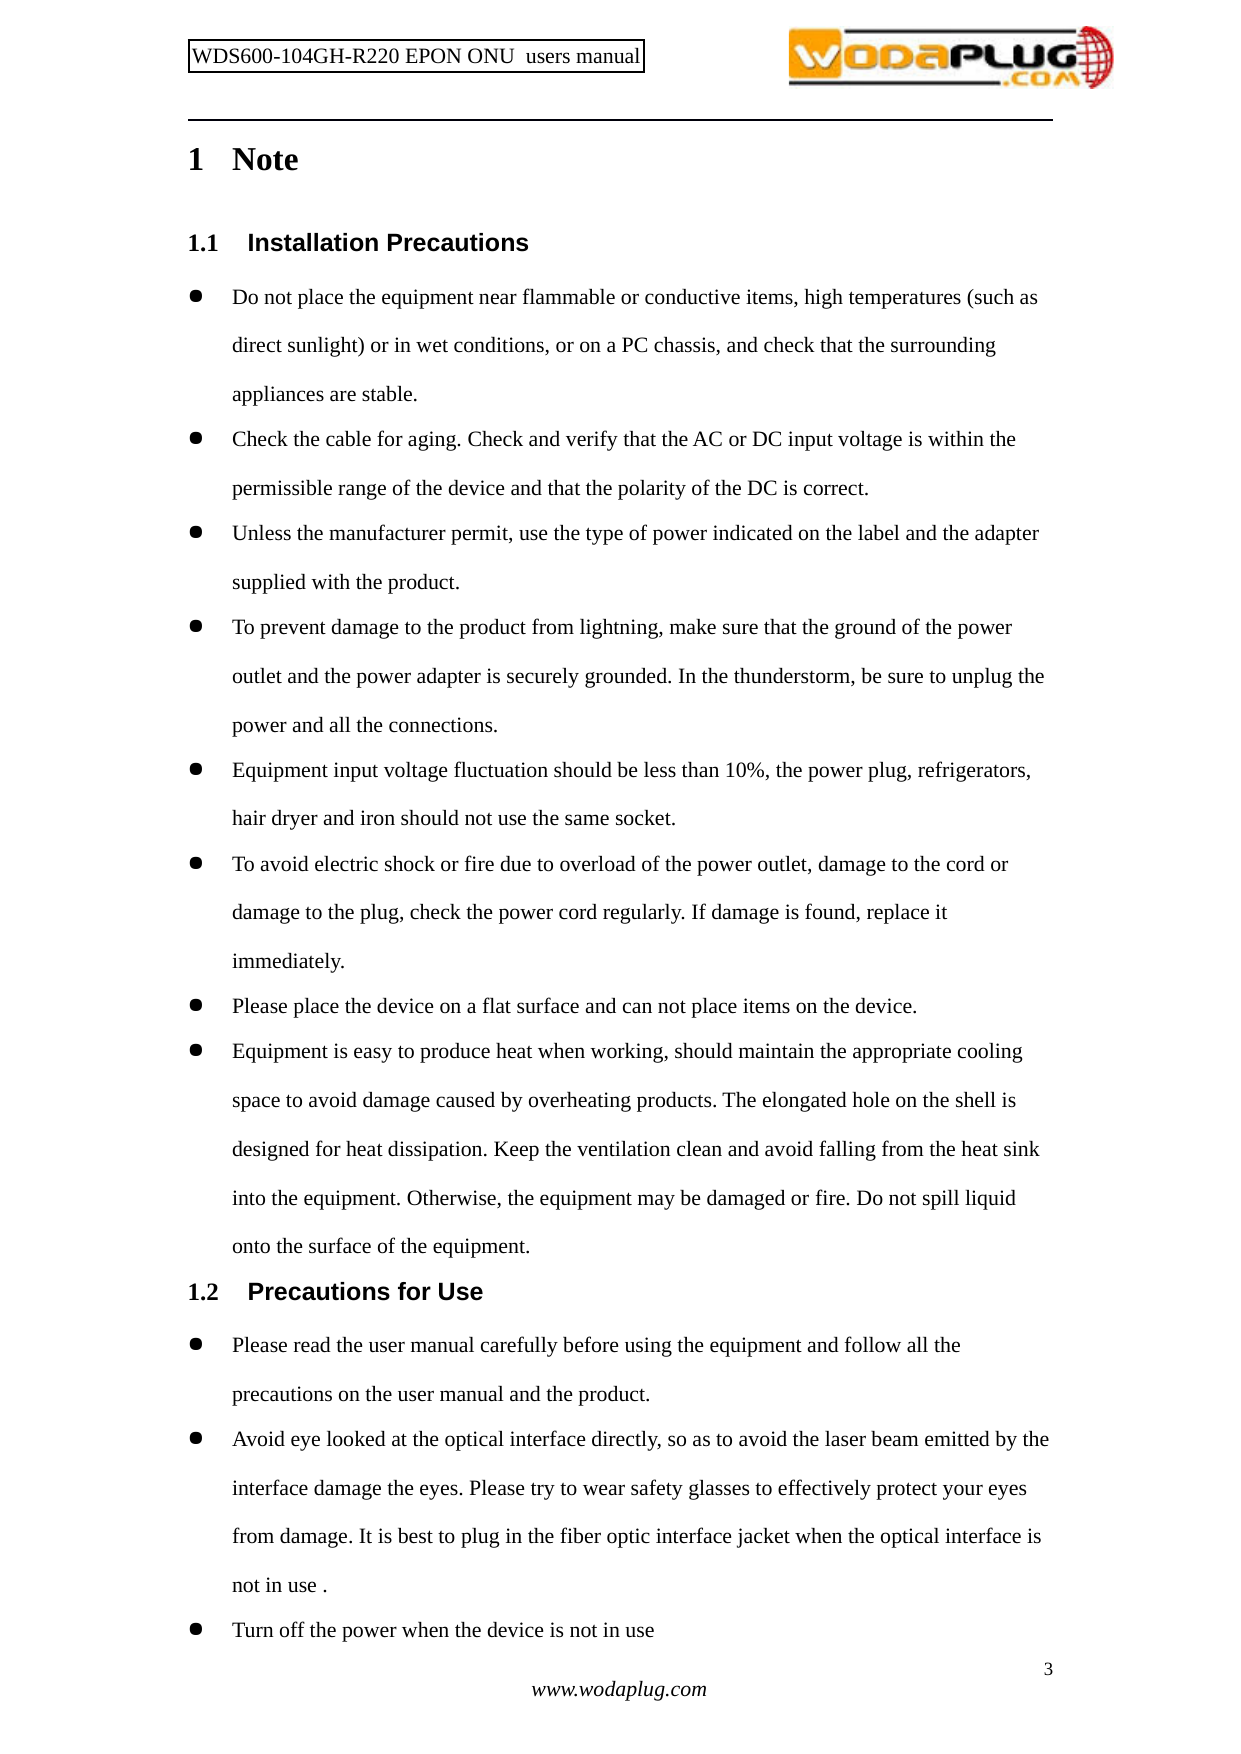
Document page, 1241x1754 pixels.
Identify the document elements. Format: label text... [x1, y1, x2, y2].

list Equipment is easy to produce heat when working, should maintain the appropriate cooling space to avoid damage caused by overheating products. The elongated hole on the shell is designed for heat dissipation. Keep the ventilation clean and avoid falling from the heat sink into the equipment. Otherwise, the equipment may be damaged or fire. Do not spill liquid onto the surface of the equipment. [187, 1034, 1053, 1262]
subtitle Precautions for Use [187, 1275, 1053, 1307]
subtitle Installation Precautions [187, 227, 1053, 259]
list Do not place the equipment near flammable or conductive items, high temperatures (such as direct sunlight) or in wet conditions, or on a PC chassis, and check that the surrounding appliances are stable. [187, 280, 1053, 410]
list Check the cable for aging. Check and verify that the AC or DC input voltage is within the permissible range of the device and that the polarity of the DC is correct. [187, 423, 1053, 504]
list Equipment input voltage fluctuation should be less than 10%, the power plug, refrigerators, hair dryer and iron should not use the same socket. [187, 753, 1053, 834]
list Please place the device on a flat surface and can not place items on the device. [187, 989, 1053, 1022]
picture [788, 26, 1114, 89]
subtitle Note [187, 126, 1053, 191]
list Avoid eye looked at the optical interface directly, so as to avoid the laser beam emitted by the interface damage the eyes. Please try to wear safety glasses to effectively protect your eyes from damage. It is best to plug in the fiber optic interface jacket when the optical interface is not in use . [187, 1422, 1053, 1601]
list To avoid electric shock or fire due to overload of the power outlet, damage to the cord or damage to the plug, check the power cord regularly. If damage is found, replace it immediately. [187, 847, 1053, 977]
list Unless the manufacturer permit, use the type of power indicated on the label and the adapter supplied with the product. [187, 517, 1053, 598]
list To prevent damage to the product from lightning, make sure that the ground of the power outlet and the power adapter is securely grounded. In the thunderstorm, be sure to unplug the power and all the connections. [187, 610, 1053, 740]
list Please read the user manual carefully before using the equipment and follow all the precautions on the user manual and the product. [187, 1328, 1053, 1409]
list Turn off the power when the device is not in use [187, 1613, 1053, 1646]
